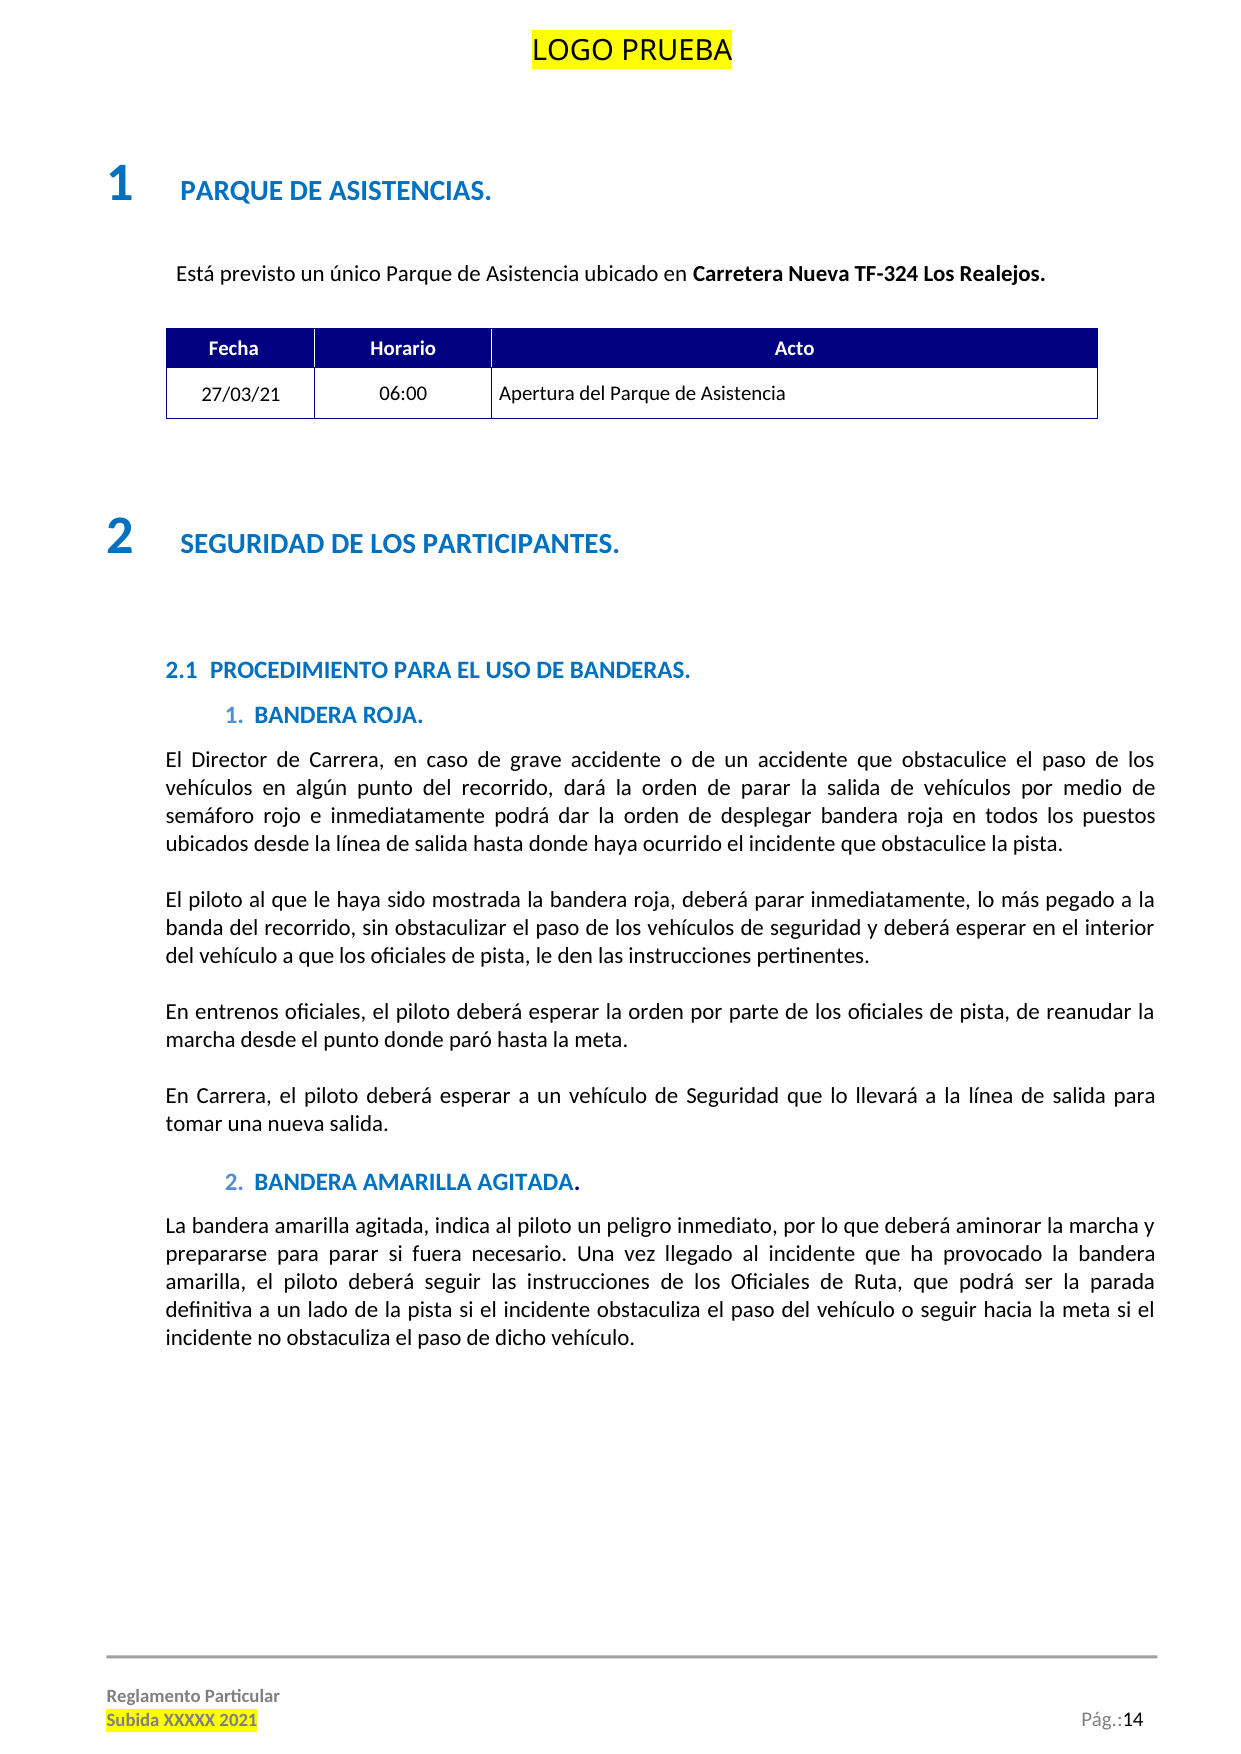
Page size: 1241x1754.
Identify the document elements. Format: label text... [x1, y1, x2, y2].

text En Carrera, el piloto deberá esperar a un vehículo de Seguridad que lo llevará a la línea de salida para tomar una nueva salida. [165, 1082, 1157, 1138]
table_header Horario [315, 329, 491, 367]
text Está previsto un único Parque de Asistencia ubicado en Carretera Nueva TF-324 Los Realejos. [165, 259, 1157, 287]
table_header Acto [492, 329, 1097, 367]
list PROCEDIMIENTO PARA EL USO DE BANDERAS. [165, 654, 1157, 684]
text El Director de Carrera, en caso de grave accidente o de un accidente que obstaculice el paso de los vehículos en algún punto del recorrido, dará la orden de parar la salida de vehículos por medio de semáforo rojo e inmediatamente podrá dar la orden de desplegar bandera roja en todos los puestos ubicados desde la línea de salida hasta donde haya ocurrido el incidente que obstaculice la pista. [165, 745, 1157, 857]
text En entrenos oficiales, el piloto deberá esperar la orden por parte de los oficiales de pista, de reanudar la marcha desde el punto donde paró hasta la meta. [165, 997, 1157, 1053]
subtitle PARQUE DE ASISTENCIAS. [106, 148, 1157, 214]
table_cell 06:00 [315, 368, 491, 418]
text La bandera amarilla agitada, indica al piloto un peligro inmediato, por lo que deberá aminorar la marcha y prepararse para parar si fuera necesario. Una vez llegado al incidente que ha provocado la bandera amarilla, el piloto deberá seguir las instrucciones de los Oficiales de Ruta, que podrá ser la parada definitiva a un lado de la pista si el incidente obstaculiza el paso del vehículo o seguir hacia la meta si el incidente no obstaculiza el paso de dicho vehículo. [165, 1211, 1157, 1351]
table_cell Apertura del Parque de Asistencia [492, 368, 1097, 418]
table_header Fecha [167, 329, 314, 367]
text El piloto al que le haya sido mostrada la bandera roja, deberá parar inmediatamente, lo más pegado a la banda del recorrido, sin obstaculizar el paso de los vehículos de seguridad y deberá esperar en el interior del vehículo a que los oficiales de pista, le den las instrucciones pertinentes. [165, 885, 1157, 969]
list BANDERA ROJA. [224, 699, 1157, 730]
list BANDERA AMARILLA AGITADA. [224, 1166, 1157, 1196]
table_cell 27/03/21 [167, 368, 314, 418]
subtitle SEGURIDAD DE LOS PARTICIPANTES. [106, 501, 1157, 567]
